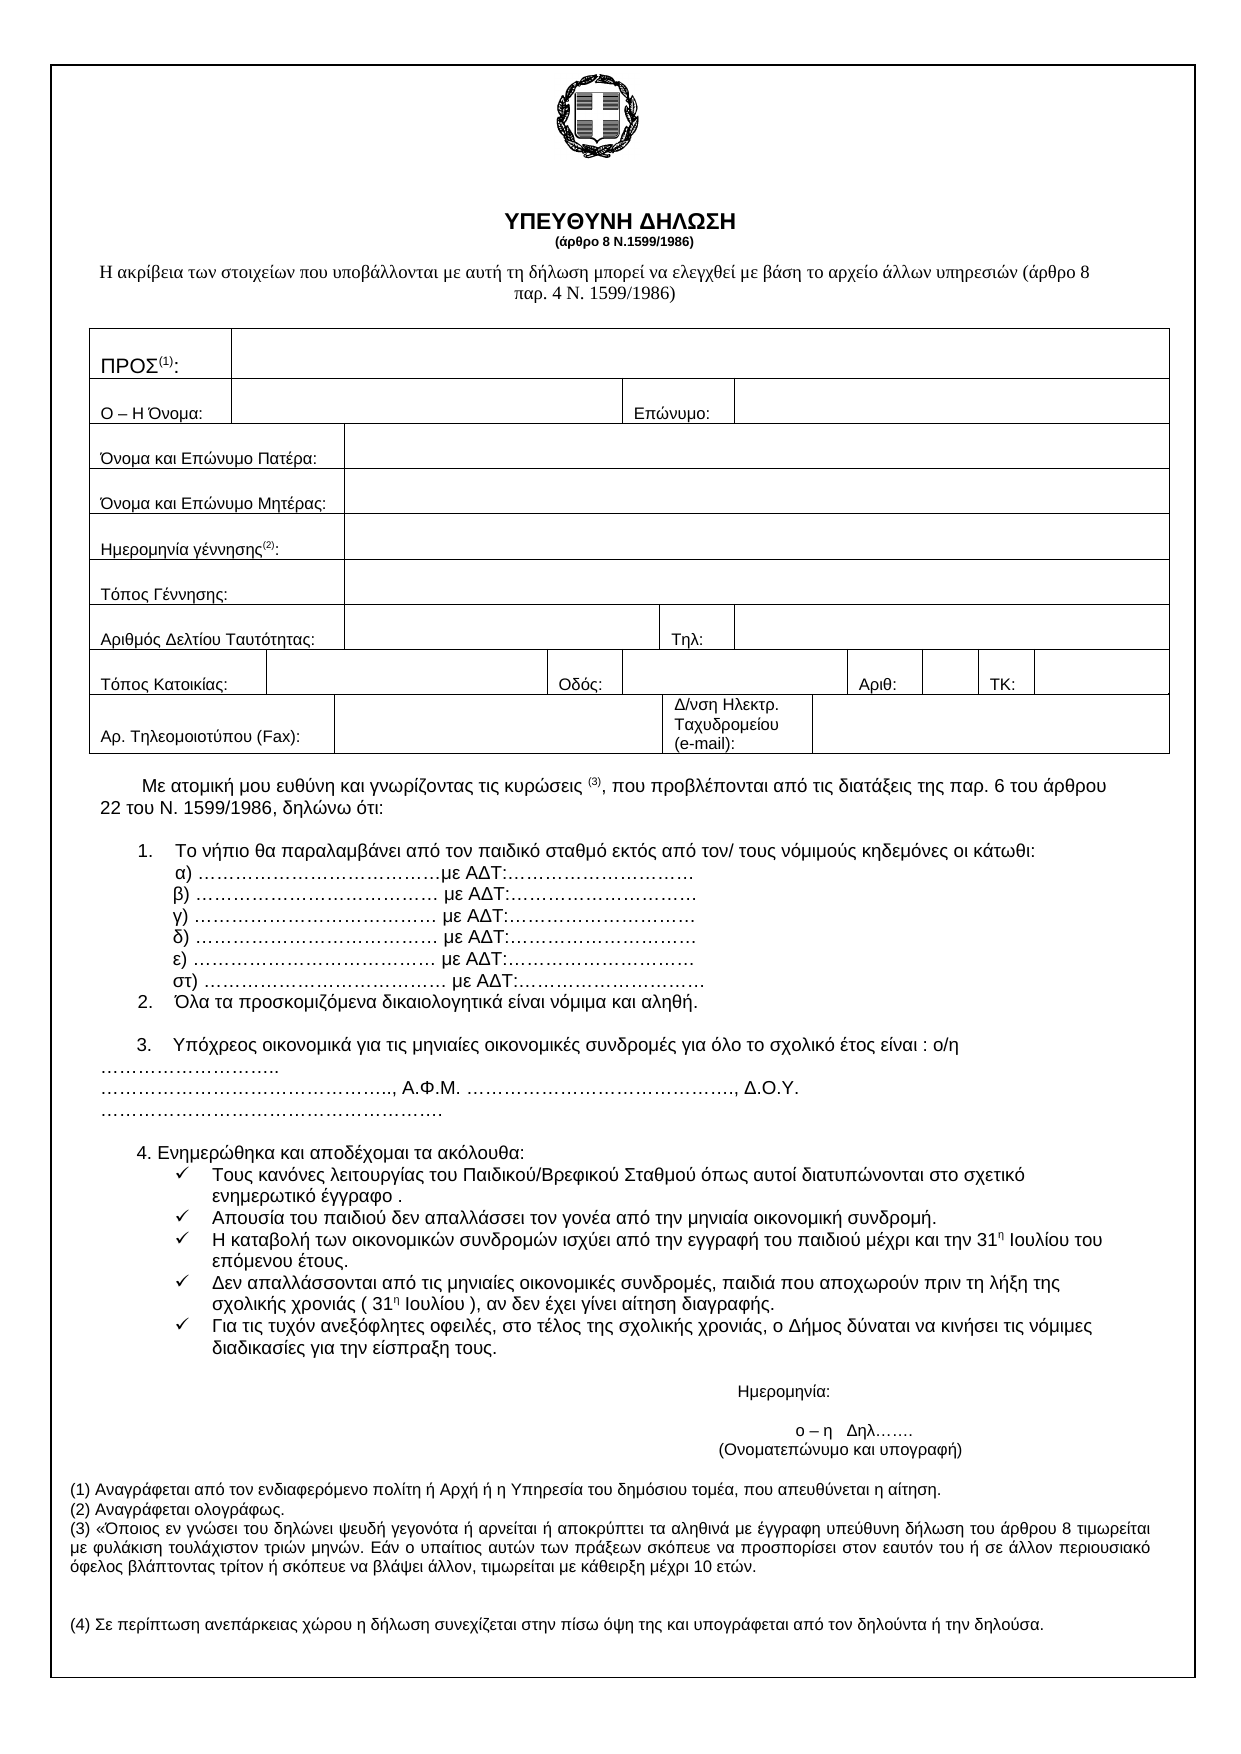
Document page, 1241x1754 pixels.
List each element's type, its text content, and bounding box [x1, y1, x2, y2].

subtitle (άρθρο 8 Ν.1599/1986) [89, 234, 1152, 261]
table_header Με ατομική μου ευθύνη και γνωρίζοντας τις κυρώσεις (3), που προβλέπονται από τις διατάξεις της παρ. 6 του άρθρου 22 του Ν. 1599/1986, δηλώνω ότι: Το νήπιο θα παραλαμβάνει από τον παιδικό σταθμό εκτός από τον/ τους νόμιμούς κηδεμόνες οι κάτωθι: α) …………………………………με ΑΔΤ:………………………… β) ………………………………… με ΑΔΤ:………………………… γ) ………………………………… με ΑΔΤ:………………………… δ) ………………………………… με ΑΔΤ:………………………… ε) ………………………………… με ΑΔΤ:………………………… στ) ………………………………… με ΑΔΤ:………………………… Όλα τα προσκομιζόμενα δικαιολογητικά είναι νόμιμα και αληθή. 3. Υπόχρεος οικονομικά για τις μηνιαίες οικονομικές συνδρομές για όλο το σχολικό έτος είναι : ο/η ……………………….. ……………………………………….., Α.Φ.Μ. ……………………………………., Δ.Ο.Υ. ………………………………………………. 4. Ενημερώθηκα και αποδέχομαι τα ακόλουθα: Τους κανόνες λειτουργίας του Παιδικού/Βρεφικού Σταθμού όπως αυτοί διατυπώνονται στο σχετικό ενημερωτικό έγγραφο . Απουσία του παιδιού δεν απαλλάσσει τον γονέα από την μηνιαία οικονομική συνδρομή. Η καταβολή των οικονομικών συνδρομών ισχύει από την εγγραφή του παιδιού μέχρι και την 31η Ιουλίου του επόμενου έτους. Δεν απαλλάσσονται από τις μηνιαίες οικονομικές συνδρομές, παιδιά που αποχωρούν πριν τη λήξη της σχολικής χρονιάς ( 31η Ιουλίου ), αν δεν έχει γίνει αίτηση διαγραφής. Για τις τυχόν ανεξόφλητες οφειλές, στο τέλος της σχολικής χρονιάς, ο Δήμος δύναται να κινήσει τις νόμιμες διαδικασίες για την είσπραξη τους. [89, 754, 1152, 1358]
table_header ΠΡΟΣ(1): [90, 329, 231, 378]
table_cell [1035, 650, 1169, 694]
table_cell [735, 605, 1169, 649]
text (Ονοματεπώνυμο και υπογραφή) [89, 1439, 1101, 1459]
table_cell [923, 650, 978, 694]
table_cell [345, 514, 1169, 558]
table_cell [345, 605, 659, 649]
table_cell Τόπος Κατοικίας: [90, 650, 266, 694]
text (4) Σε περίπτωση ανεπάρκειας χώρου η δήλωση συνεχίζεται στην πίσω όψη της και υπογράφεται από τον δηλούντα ή την δηλούσα. [70, 1614, 1152, 1633]
table_cell [623, 650, 847, 694]
table_cell [335, 695, 662, 753]
table_cell Αριθμός Δελτίου Ταυτότητας: [90, 605, 344, 649]
text (1) Αναγράφεται από τον ενδιαφερόμενο πολίτη ή Αρχή ή η Υπηρεσία του δημόσιου τομέα, που απευθύνεται η αίτηση. [70, 1480, 1152, 1499]
table_cell [735, 379, 1169, 423]
text (2) Αναγράφεται ολογράφως. [70, 1499, 1152, 1518]
table_cell [813, 695, 1169, 753]
table_cell Δ/νση Ηλεκτρ. Ταχυδρομείου (e-mail): [663, 695, 812, 753]
text (3) «Όποιος εν γνώσει του δηλώνει ψευδή γεγονότα ή αρνείται ή αποκρύπτει τα αληθινά με έγγραφη υπεύθυνη δήλωση του άρθρου 8 τιμωρείται με φυλάκιση τουλάχιστον τριών μηνών. Εάν ο υπαίτιος αυτών των πράξεων σκόπευε να προσπορίσει στον εαυτόν του ή σε άλλον περιουσιακό όφελος βλάπτοντας τρίτον ή σκόπευε να βλάψει άλλον, τιμωρείται με κάθειρξη μέχρι 10 ετών. [70, 1518, 1152, 1576]
table_header [232, 329, 1169, 378]
text Ημερομηνία: [89, 1382, 1101, 1401]
table_cell Αριθ: [848, 650, 922, 694]
table_cell Ημερομηνία γέννησης(2): [90, 514, 344, 558]
text ο – η Δηλ……. [89, 1420, 1101, 1439]
table_cell [345, 469, 1169, 513]
table_cell Επώνυμο: [623, 379, 734, 423]
picture [554, 73, 641, 160]
table_cell Όνομα και Επώνυμο Πατέρα: [90, 424, 344, 468]
table_cell Αρ. Τηλεομοιοτύπου (Fax): [90, 695, 334, 753]
table_cell ΤΚ: [979, 650, 1034, 694]
table_cell Τηλ: [660, 605, 734, 649]
table_cell Τόπος Γέννησης: [90, 560, 344, 604]
table_cell Όνομα και Επώνυμο Μητέρας: [90, 469, 344, 513]
table_cell [267, 650, 547, 694]
text Η ακρίβεια των στοιχείων που υποβάλλονται με αυτή τη δήλωση μπορεί να ελεγχθεί με βάση το αρχείο άλλων υπηρεσιών (άρθρο 8 παρ. 4 Ν. 1599/1986) [89, 261, 1101, 304]
table_cell [232, 379, 622, 423]
table_cell Ο – Η Όνομα: [90, 379, 231, 423]
table_cell Οδός: [548, 650, 622, 694]
subtitle ΥΠΕΥΘΥΝΗ ΔΗΛΩΣΗ [89, 208, 1152, 234]
table_cell [345, 424, 1169, 468]
table_cell [345, 560, 1169, 604]
